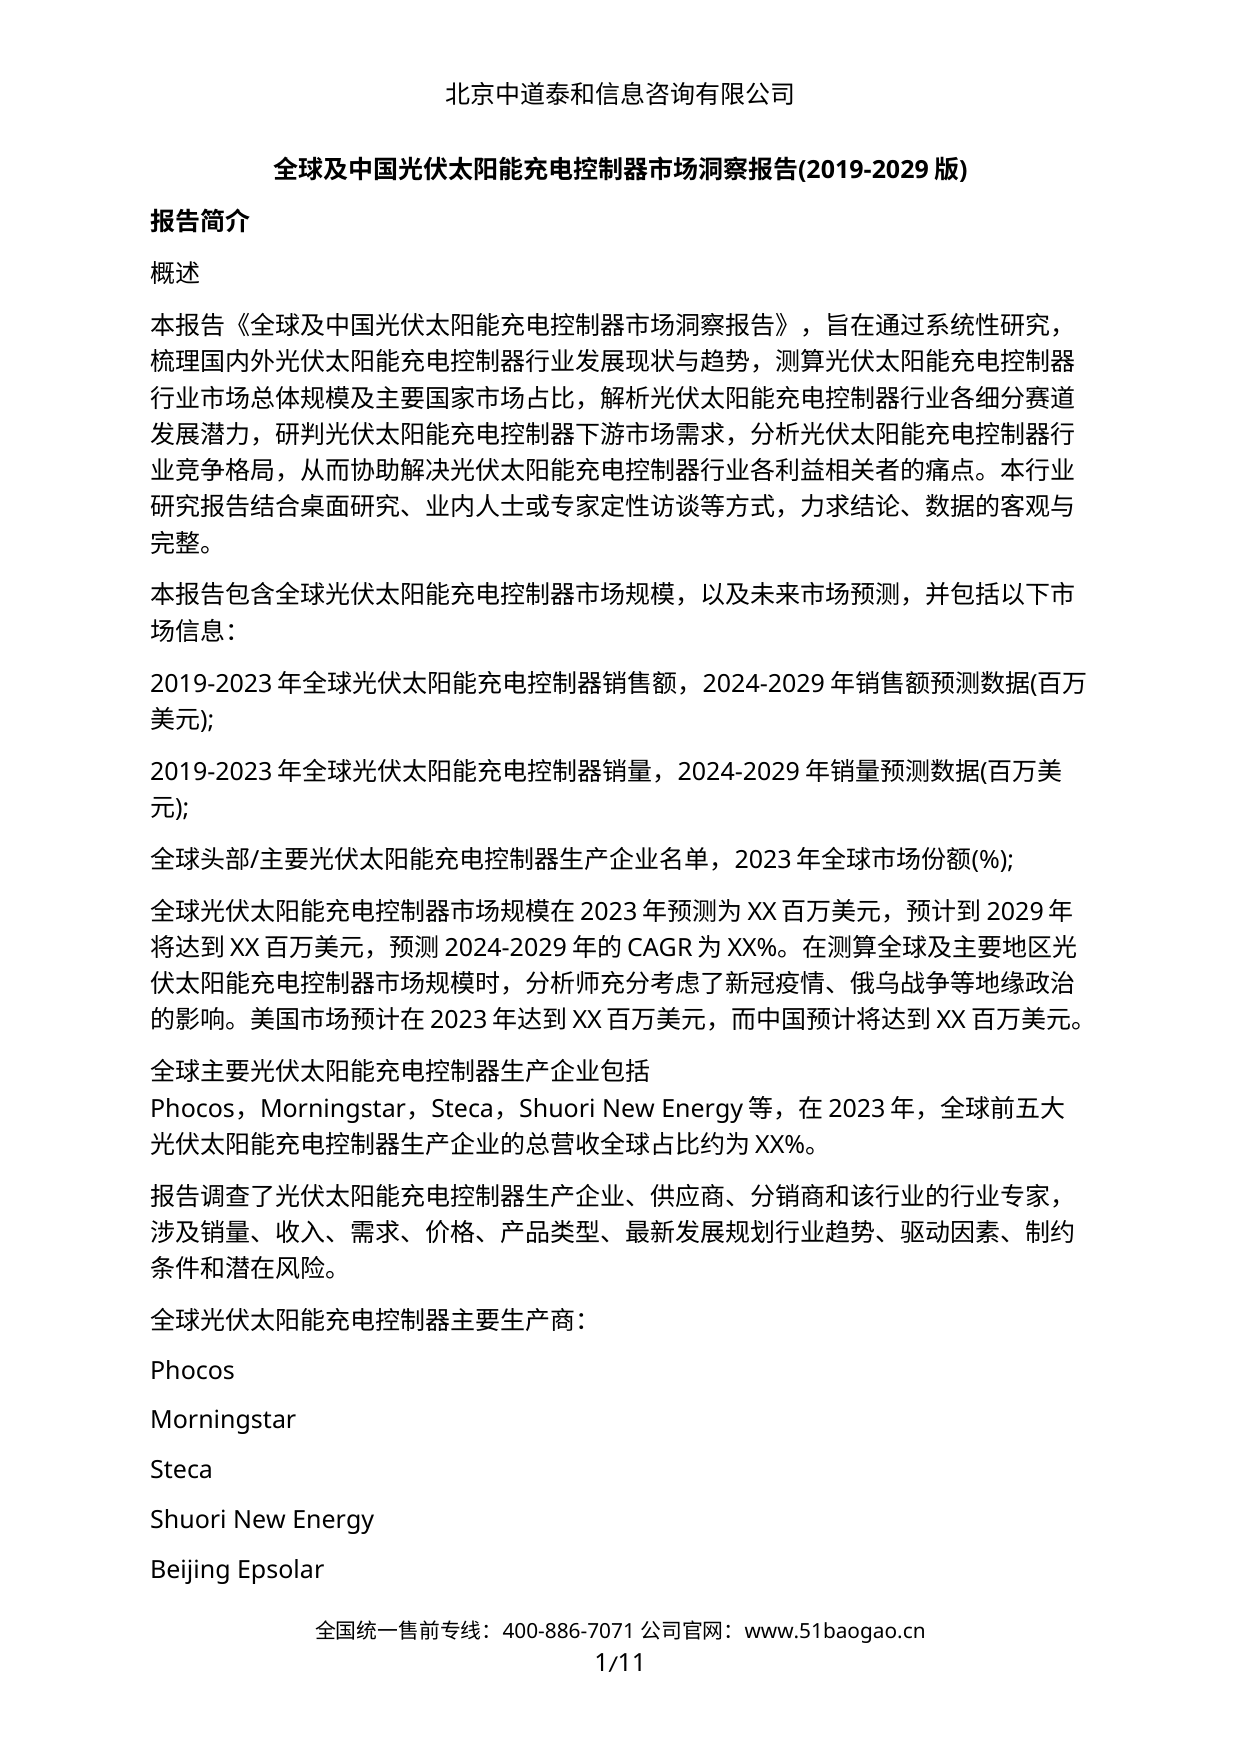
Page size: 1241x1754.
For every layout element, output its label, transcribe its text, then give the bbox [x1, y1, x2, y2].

text 概述 [150, 254, 1090, 290]
text Shuori New Energy [150, 1502, 1090, 1536]
text 全球光伏太阳能充电控制器市场规模在2023年预测为XX百万美元，预计到2029年将达到XX百万美元，预测2024-2029年的CAGR为XX%。在测算全球及主要地区光伏太阳能充电控制器市场规模时，分析师充分考虑了新冠疫情、俄乌战争等地缘政治的影响。美国市场预计在2023年达到XX百万美元，而中国预计将达到XX百万美元。 [150, 891, 1090, 1036]
text Morningstar [150, 1402, 1090, 1436]
text Steca [150, 1452, 1090, 1486]
text 全球及中国光伏太阳能充电控制器市场洞察报告(2019-2029版) [150, 150, 1090, 186]
text 报告简介 [150, 202, 1090, 238]
text 全球头部/主要光伏太阳能充电控制器生产企业名单，2023年全球市场份额(%); [150, 839, 1090, 876]
text 本报告包含全球光伏太阳能充电控制器市场规模，以及未来市场预测，并包括以下市场信息： [150, 575, 1090, 647]
text 全球主要光伏太阳能充电控制器生产企业包括 Phocos，Morningstar，Steca，Shuori New Energy等，在2023年，全球前五大光伏太阳能充电控制器生产企业的总营收全球占比约为XX%。 [150, 1052, 1090, 1161]
text 2019-2023年全球光伏太阳能充电控制器销量，2024-2029年销量预测数据(百万美元); [150, 751, 1090, 824]
text 报告调查了光伏太阳能充电控制器生产企业、供应商、分销商和该行业的行业专家，涉及销量、收入、需求、价格、产品类型、最新发展规划行业趋势、驱动因素、制约条件和潜在风险。 [150, 1176, 1090, 1285]
text 2019-2023年全球光伏太阳能充电控制器销售额，2024-2029年销售额预测数据(百万美元); [150, 663, 1090, 736]
text 全球光伏太阳能充电控制器主要生产商： [150, 1301, 1090, 1337]
text 本报告《全球及中国光伏太阳能充电控制器市场洞察报告》，旨在通过系统性研究，梳理国内外光伏太阳能充电控制器行业发展现状与趋势，测算光伏太阳能充电控制器行业市场总体规模及主要国家市场占比，解析光伏太阳能充电控制器行业各细分赛道发展潜力，研判光伏太阳能充电控制器下游市场需求，分析光伏太阳能充电控制器行业竞争格局，从而协助解决光伏太阳能充电控制器行业各利益相关者的痛点。本行业研究报告结合桌面研究、业内人士或专家定性访谈等方式，力求结论、数据的客观与完整。 [150, 306, 1090, 559]
text Beijing Epsolar [150, 1551, 1090, 1585]
text Phocos [150, 1352, 1090, 1387]
